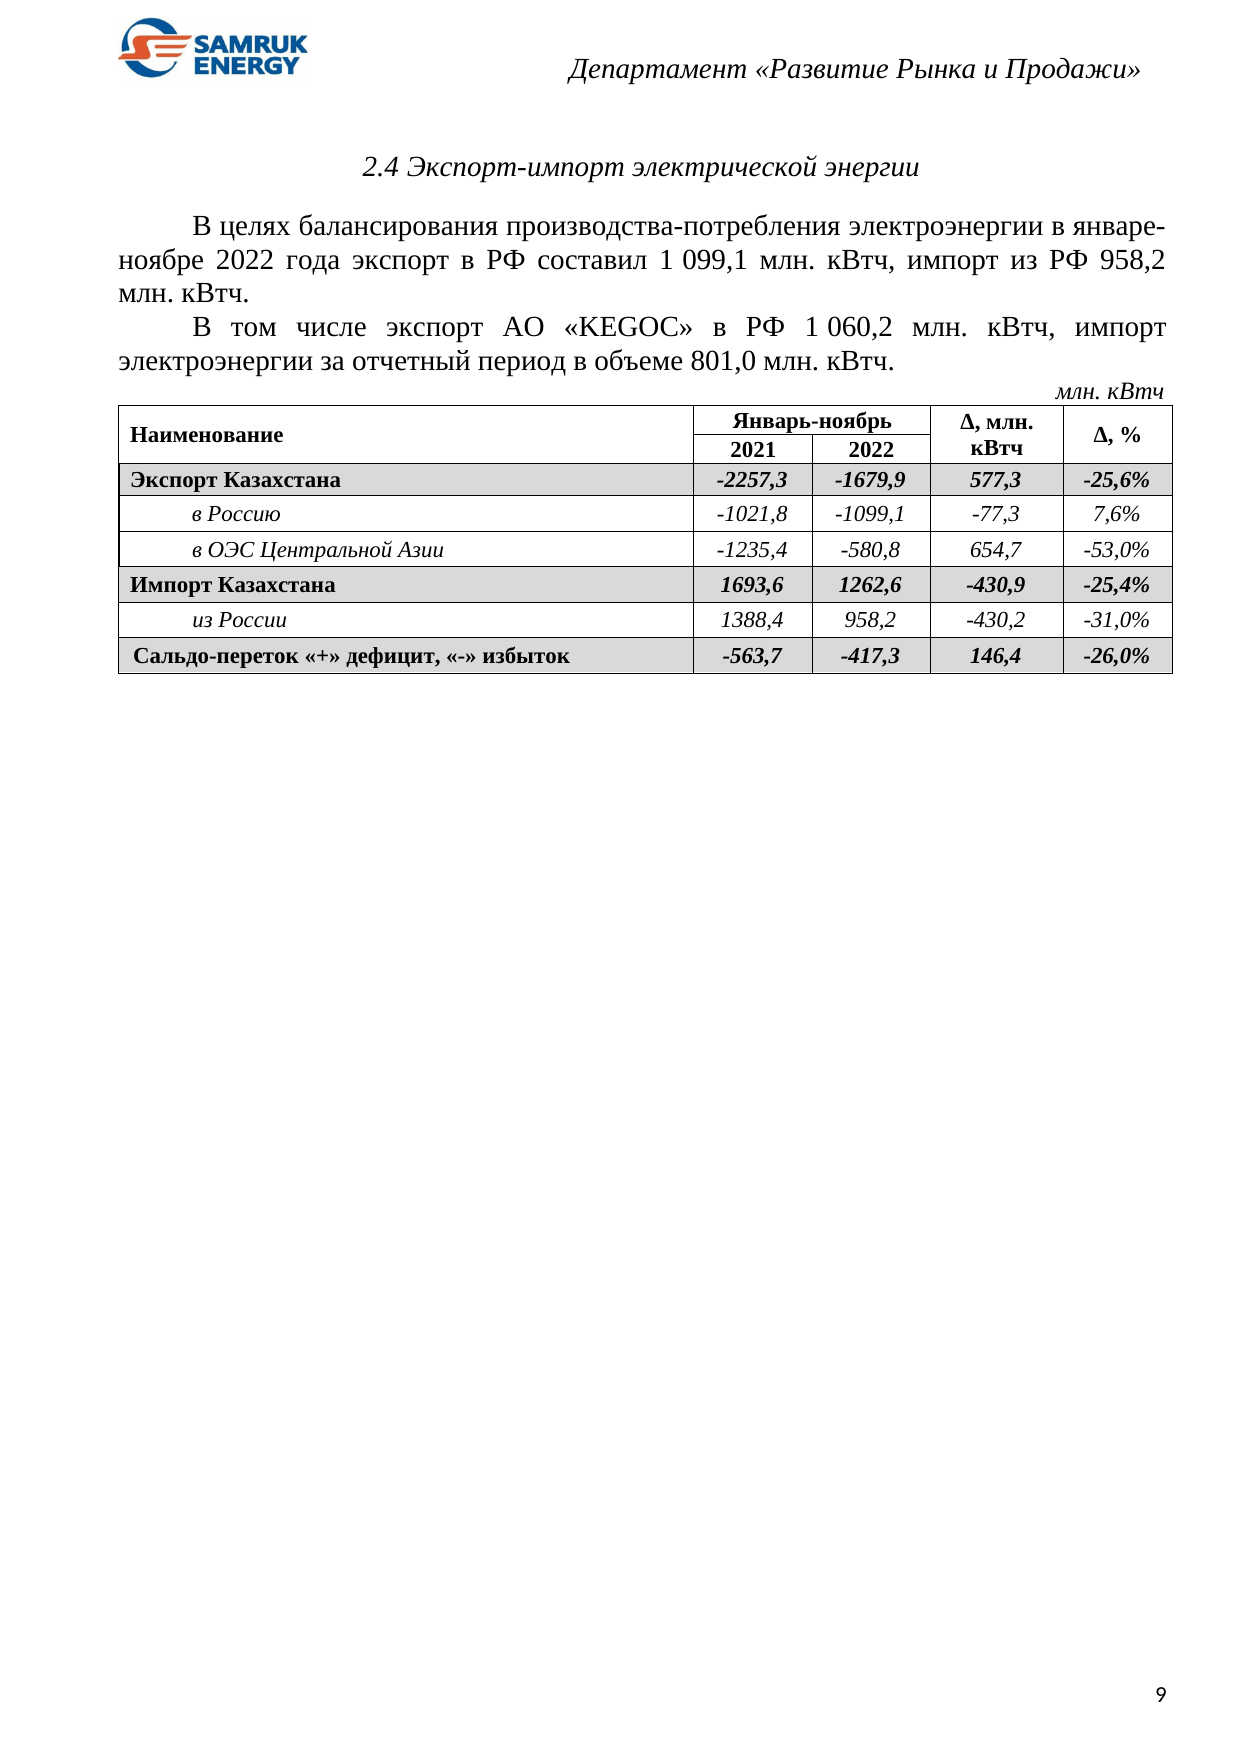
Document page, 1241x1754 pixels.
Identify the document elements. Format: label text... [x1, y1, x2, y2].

table_cell Экспорт Казахстана [120, 464, 693, 495]
table_cell -563,7 [694, 638, 812, 672]
table_cell 2021 [694, 435, 812, 463]
table_cell 958,2 [813, 603, 930, 637]
table_cell 7,6% [1064, 496, 1172, 531]
table_cell 2022 [813, 435, 930, 463]
table_cell -580,8 [813, 532, 930, 566]
text В том числе экспорт АО «KEGOC» в РФ 1 060,2 млн. кВтч, импорт электроэнергии за отчетный период в объеме 801,0 млн. кВтч. [118, 309, 1167, 376]
picture [118, 17, 308, 82]
table_cell 1262,6 [813, 567, 930, 602]
table_cell -417,3 [813, 638, 930, 672]
table_cell 1388,4 [694, 603, 812, 637]
table_cell -53,0% [1064, 532, 1172, 566]
table_cell в ОЭС Центральной Азии [120, 532, 693, 566]
table_cell -25,4% [1064, 567, 1172, 602]
table_cell 577,3 [931, 464, 1063, 495]
subtitle Экспорт-импорт электрической энергии [118, 149, 1167, 182]
table_cell -1099,1 [813, 496, 930, 531]
table_header Наименование [119, 406, 693, 463]
table_cell Импорт Казахстана [119, 567, 693, 602]
table_cell из России [119, 603, 693, 637]
table_header Δ, % [1064, 406, 1172, 463]
table_cell -77,3 [931, 496, 1063, 531]
text млн. кВтч [118, 376, 1167, 405]
table_cell -2257,3 [694, 464, 812, 495]
table_cell -1235,4 [694, 532, 812, 566]
table_cell Сальдо-переток «+» дефицит, «-» избыток [119, 638, 693, 672]
table_header Δ, млн. кВтч [931, 406, 1063, 463]
table_cell 654,7 [931, 532, 1063, 566]
table_cell -1021,8 [694, 496, 812, 531]
table_cell -31,0% [1064, 603, 1172, 637]
table_cell в Россию [120, 496, 693, 531]
table_header Январь-ноябрь [694, 406, 930, 434]
table_cell -26,0% [1064, 638, 1172, 672]
text В целях балансирования производства-потребления электроэнергии в январе-ноябре 2022 года экспорт в РФ составил 1 099,1 млн. кВтч, импорт из РФ 958,2 млн. кВтч. [118, 208, 1167, 309]
table_cell 1693,6 [694, 567, 812, 602]
table_cell -430,9 [931, 567, 1063, 602]
table_cell -430,2 [931, 603, 1063, 637]
table_cell 146,4 [931, 638, 1063, 672]
table_cell -1679,9 [813, 464, 930, 495]
table_cell -25,6% [1064, 464, 1172, 495]
